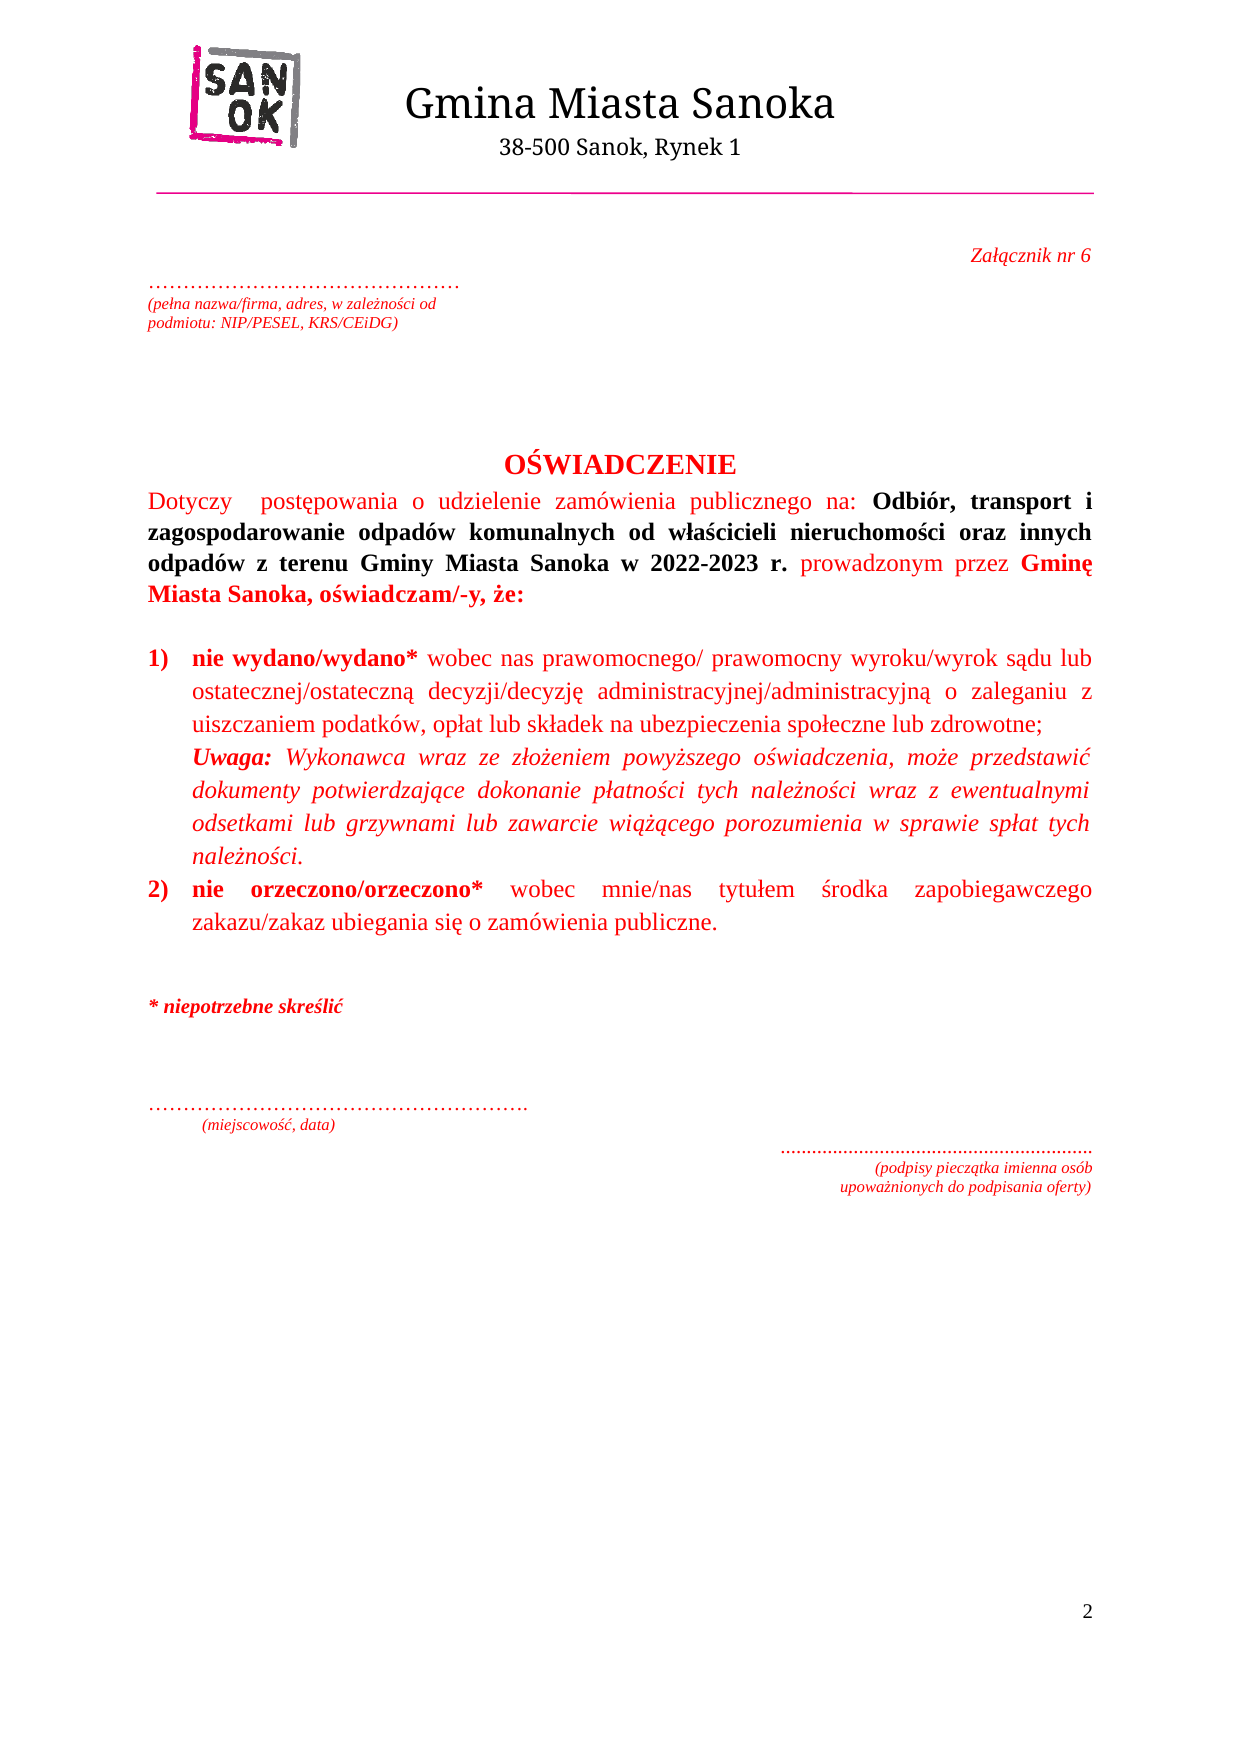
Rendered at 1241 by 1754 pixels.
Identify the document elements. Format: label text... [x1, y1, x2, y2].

text Załącznik nr 6 [148, 243, 1093, 267]
text (pełna nazwa/firma, adres, w zależności od podmiotu: NIP/PESEL, KRS/CEiDG) [148, 293, 472, 332]
list nie orzeczono/orzeczono* wobec mnie/nas tytułem środka zapobiegawczego zakazu/zakaz ubiegania się o zamówienia publiczne. [148, 874, 1093, 936]
picture [189, 45, 301, 148]
text * niepotrzebne skreślić [148, 994, 1093, 1018]
text Uwaga: Wykonawca wraz ze złożeniem powyższego oświadczenia, może przedstawić dokumenty potwierdzające dokonanie płatności tych należności wraz z ewentualnymi odsetkami lub grzywnami lub zawarcie wiążącego porozumienia w sprawie spłat tych należności. [192, 742, 1093, 870]
text ………………………………………………. [148, 1091, 1093, 1115]
text ............................................................ [148, 1134, 1093, 1158]
text (miejscowość, data) [148, 1115, 1093, 1134]
list nie wydano/wydano* wobec nas prawomocnego/ prawomocny wyroku/wyrok sądu lub ostatecznej/ostateczną decyzji/decyzję administracyjnej/administracyjną o zaleganiu z uiszczaniem podatków, opłat lub składek na ubezpieczenia społeczne lub zdrowotne; [148, 643, 1093, 738]
text (podpisy pieczątka imienna osób [664, 1158, 1093, 1177]
text OŚWIADCZENIE [148, 447, 1093, 481]
text Dotyczy postępowania o udzielenie zamówienia publicznego na: Odbiór, transport i zagospodarowanie odpadów komunalnych od właścicieli nieruchomości oraz innych odpadów z terenu Gminy Miasta Sanoka w 2022-2023 r. prowadzonym przez Gminę Miasta Sanoka, oświadczam/-y, że: [148, 486, 1093, 608]
text upoważnionych do podpisania oferty) [811, 1177, 1093, 1196]
text ……………………………………… [148, 269, 472, 293]
